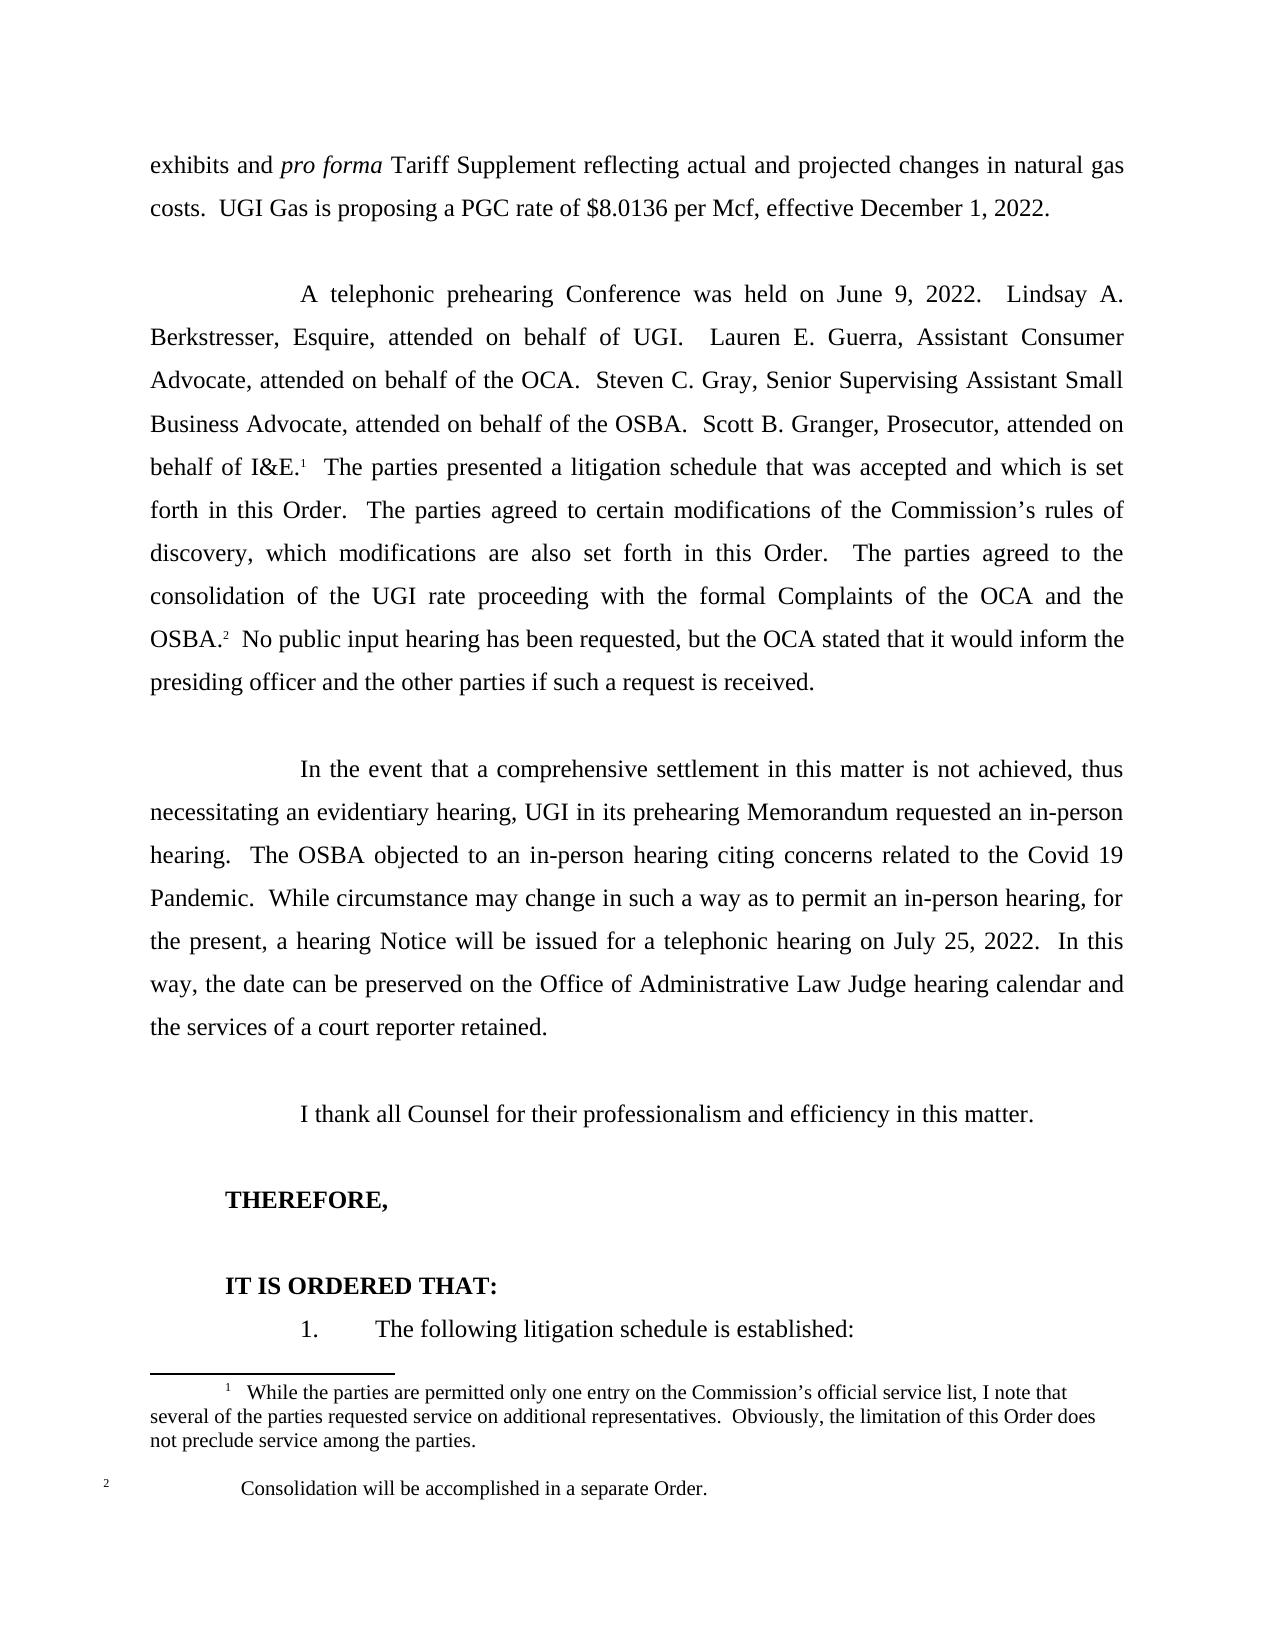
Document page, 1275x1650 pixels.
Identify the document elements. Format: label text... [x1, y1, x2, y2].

text 1. The following litigation schedule is established: [150, 1314, 1125, 1343]
text THEREFORE, [150, 1185, 1125, 1214]
text IT IS ORDERED THAT: [150, 1271, 1125, 1300]
text I thank all Counsel for their professionalism and efficiency in this matter. [150, 1099, 1125, 1127]
text A telephonic prehearing Conference was held on June 9, 2022. Lindsay A. Berkstresser, Esquire, attended on behalf of UGI. Lauren E. Guerra, Assistant Consumer Advocate, attended on behalf of the OCA. Steven C. Gray, Senior Supervising Assistant Small Business Advocate, attended on behalf of the OSBA. Scott B. Granger, Prosecutor, attended on behalf of I&E. The parties presented a litigation schedule that was accepted and which is set forth in this Order. The parties agreed to certain modifications of the Commission’s rules of discovery, which modifications are also set forth in this Order. The parties agreed to the consolidation of the UGI rate proceeding with the formal Complaints of the OCA and the OSBA. No public input hearing has been requested, but the OCA stated that it would inform the presiding officer and the other parties if such a request is received. [150, 279, 1125, 696]
text In the event that a comprehensive settlement in this matter is not achieved, thus necessitating an evidentiary hearing, UGI in its prehearing Memorandum requested an in-person hearing. The OSBA objected to an in-person hearing citing concerns related to the Covid 19 Pandemic. While circumstance may change in such a way as to permit an in-person hearing, for the present, a hearing Notice will be issued for a telephonic hearing on July 25, 2022. In this way, the date can be preserved on the Office of Administrative Law Judge hearing calendar and the services of a court reporter retained. [150, 754, 1125, 1041]
text exhibits and pro forma Tariff Supplement reflecting actual and projected changes in natural gas costs. UGI Gas is proposing a PGC rate of $8.0136 per Mcf, effective December 1, 2022. [150, 150, 1125, 222]
